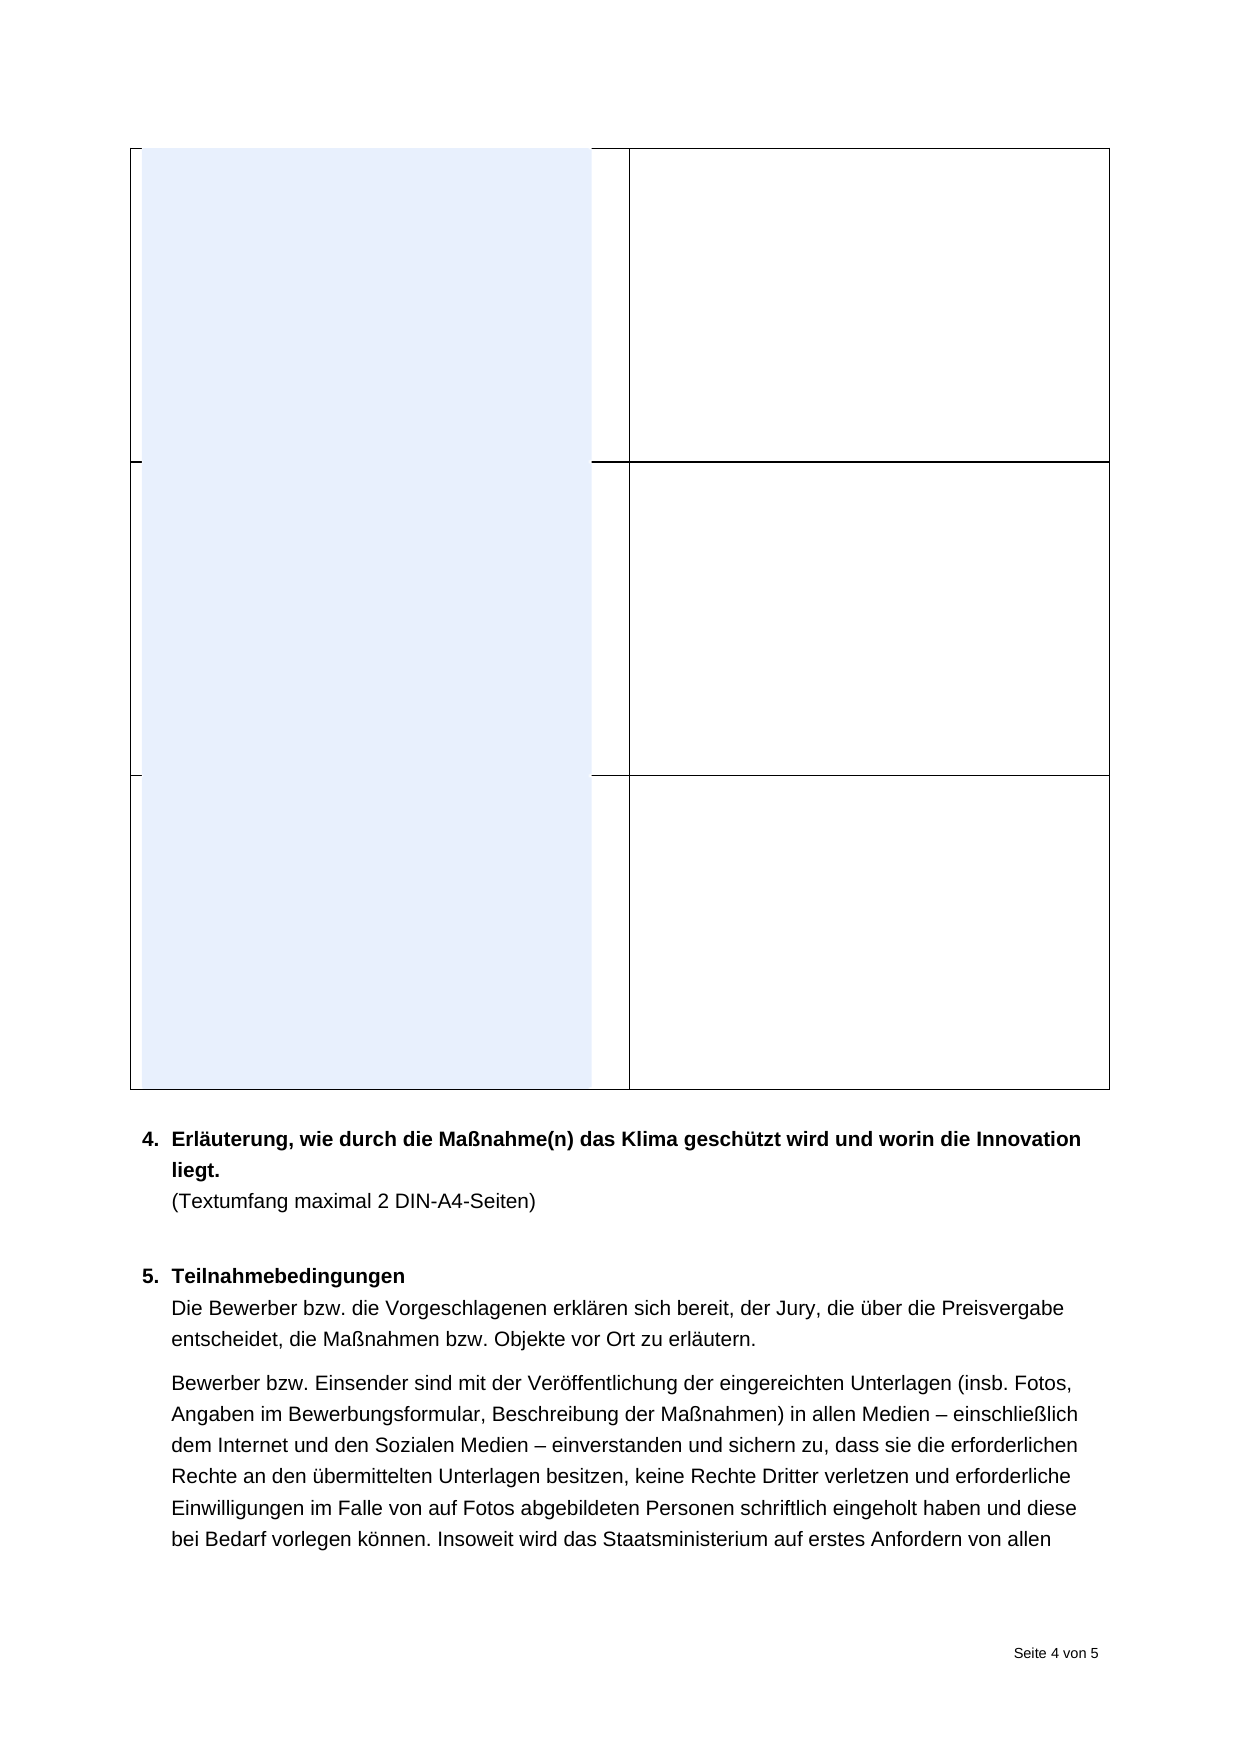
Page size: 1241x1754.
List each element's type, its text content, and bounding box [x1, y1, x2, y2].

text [171, 1365, 1098, 1552]
text Die Bewerber bzw. die Vorgeschlagenen erklären sich bereit, der Jury, die über die Preisvergabe entscheidet, die Maßnahmen bzw. Objekte vor Ort zu erläutern. [171, 1290, 1098, 1352]
table_cell [630, 776, 1109, 1089]
picture [141, 148, 592, 1089]
table_cell [630, 463, 1109, 775]
text 4. Erläuterung, wie durch die Maßnahme(n) das Klima geschützt wird und worin die Innovation liegt. (Textumfang maximal 2 DIN-A4-Seiten) [142, 1121, 1098, 1215]
table_cell [630, 149, 1109, 461]
text 5. Teilnahmebedingungen [142, 1259, 1098, 1290]
